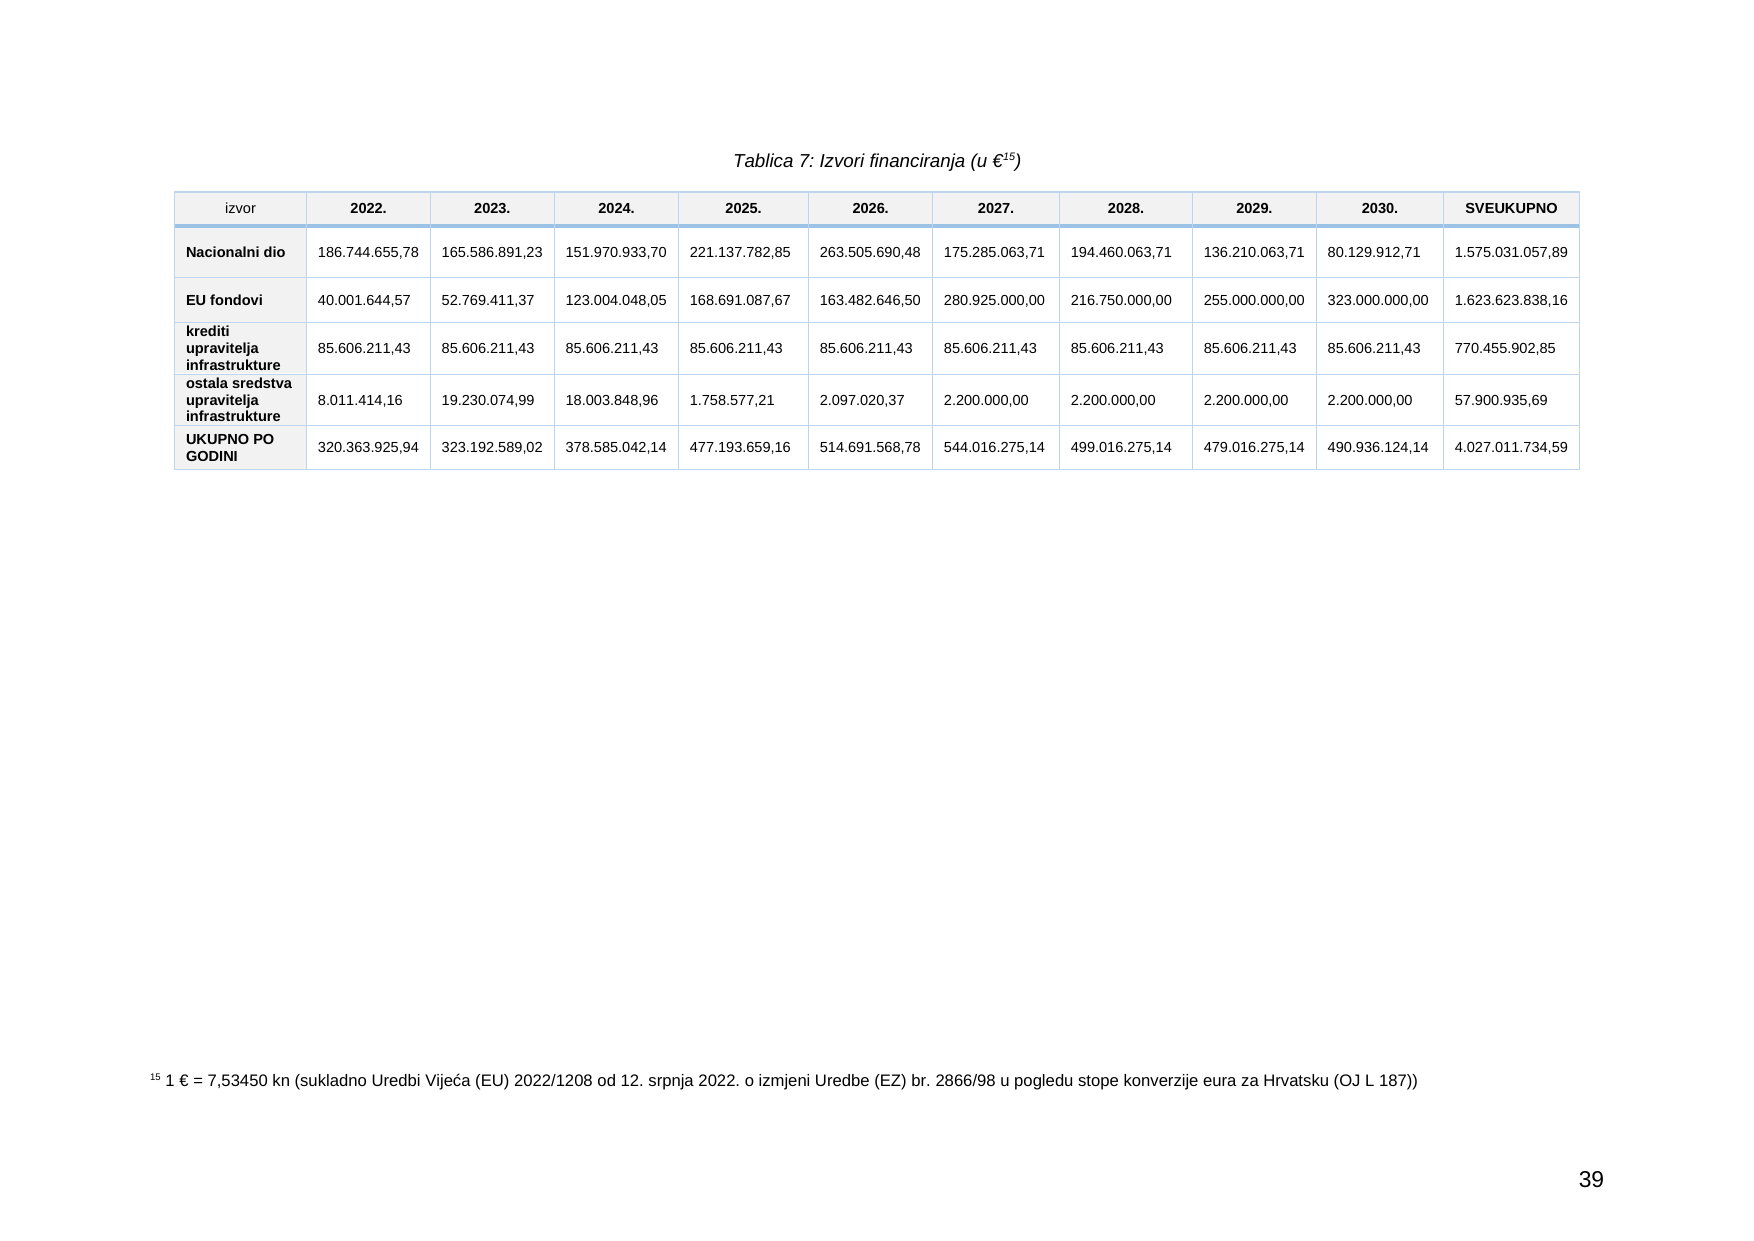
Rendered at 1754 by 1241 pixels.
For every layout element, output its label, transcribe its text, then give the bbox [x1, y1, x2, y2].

table_cell 2.200.000,00 [1060, 375, 1192, 425]
table_cell 85.606.211,43 [679, 323, 808, 373]
table_header 2029. [1193, 193, 1316, 224]
table_cell 40.001.644,57 [307, 278, 430, 322]
table_header 2027. [933, 193, 1059, 224]
table_cell 85.606.211,43 [809, 323, 932, 373]
table_cell 280.925.000,00 [933, 278, 1059, 322]
table_cell 194.460.063,71 [1060, 228, 1192, 277]
table_cell 770.455.902,85 [1444, 323, 1579, 373]
table_cell 323.192.589,02 [431, 426, 554, 469]
table_cell 186.744.655,78 [307, 228, 430, 277]
table_cell 216.750.000,00 [1060, 278, 1192, 322]
table_cell 80.129.912,71 [1317, 228, 1443, 277]
table_header 2025. [679, 193, 808, 224]
table_cell 168.691.087,67 [679, 278, 808, 322]
table_cell EU fondovi [175, 278, 306, 322]
table_cell 490.936.124,14 [1317, 426, 1443, 469]
table_cell 163.482.646,50 [809, 278, 932, 322]
table_cell 2.097.020,37 [809, 375, 932, 425]
table_cell 378.585.042,14 [555, 426, 678, 469]
table_cell UKUPNO PO GODINI [175, 426, 306, 469]
table_cell 2.200.000,00 [933, 375, 1059, 425]
table_cell 1.575.031.057,89 [1444, 228, 1579, 277]
table_cell 514.691.568,78 [809, 426, 932, 469]
table_cell 2.200.000,00 [1193, 375, 1316, 425]
table_cell 1.623.623.838,16 [1444, 278, 1579, 322]
table_cell 320.363.925,94 [307, 426, 430, 469]
table_cell 2.200.000,00 [1317, 375, 1443, 425]
table_cell 8.011.414,16 [307, 375, 430, 425]
table_cell 85.606.211,43 [1317, 323, 1443, 373]
table_cell 263.505.690,48 [809, 228, 932, 277]
table_cell 151.970.933,70 [555, 228, 678, 277]
table_cell 52.769.411,37 [431, 278, 554, 322]
table_cell 57.900.935,69 [1444, 375, 1579, 425]
table_cell 323.000.000,00 [1317, 278, 1443, 322]
table_header SVEUKUPNO [1444, 193, 1579, 224]
table_cell 85.606.211,43 [555, 323, 678, 373]
table_header izvor [175, 193, 306, 224]
table_cell 499.016.275,14 [1060, 426, 1192, 469]
table_cell 85.606.211,43 [1193, 323, 1316, 373]
table_cell 18.003.848,96 [555, 375, 678, 425]
table_cell ostala sredstva upravitelja infrastrukture [175, 375, 306, 425]
table_cell 221.137.782,85 [679, 228, 808, 277]
table_cell 255.000.000,00 [1193, 278, 1316, 322]
table_cell 1.758.577,21 [679, 375, 808, 425]
table_cell 19.230.074,99 [431, 375, 554, 425]
text Tablica 7: Izvori financiranja (u €) [150, 150, 1604, 172]
table_cell 85.606.211,43 [307, 323, 430, 373]
table_cell 477.193.659,16 [679, 426, 808, 469]
table_cell 479.016.275,14 [1193, 426, 1316, 469]
table_cell 4.027.011.734,59 [1444, 426, 1579, 469]
table_cell 544.016.275,14 [933, 426, 1059, 469]
table_cell 85.606.211,43 [933, 323, 1059, 373]
table_cell 85.606.211,43 [431, 323, 554, 373]
table_header 2024. [555, 193, 678, 224]
table_cell krediti upravitelja infrastrukture [175, 323, 306, 373]
table_cell 136.210.063,71 [1193, 228, 1316, 277]
table_cell Nacionalni dio [175, 228, 306, 277]
table_header 2023. [431, 193, 554, 224]
table_cell 123.004.048,05 [555, 278, 678, 322]
table_header 2026. [809, 193, 932, 224]
table_header 2030. [1317, 193, 1443, 224]
table_header 2028. [1060, 193, 1192, 224]
table_cell 85.606.211,43 [1060, 323, 1192, 373]
table_header 2022. [307, 193, 430, 224]
table_cell 165.586.891,23 [431, 228, 554, 277]
table_cell 175.285.063,71 [933, 228, 1059, 277]
